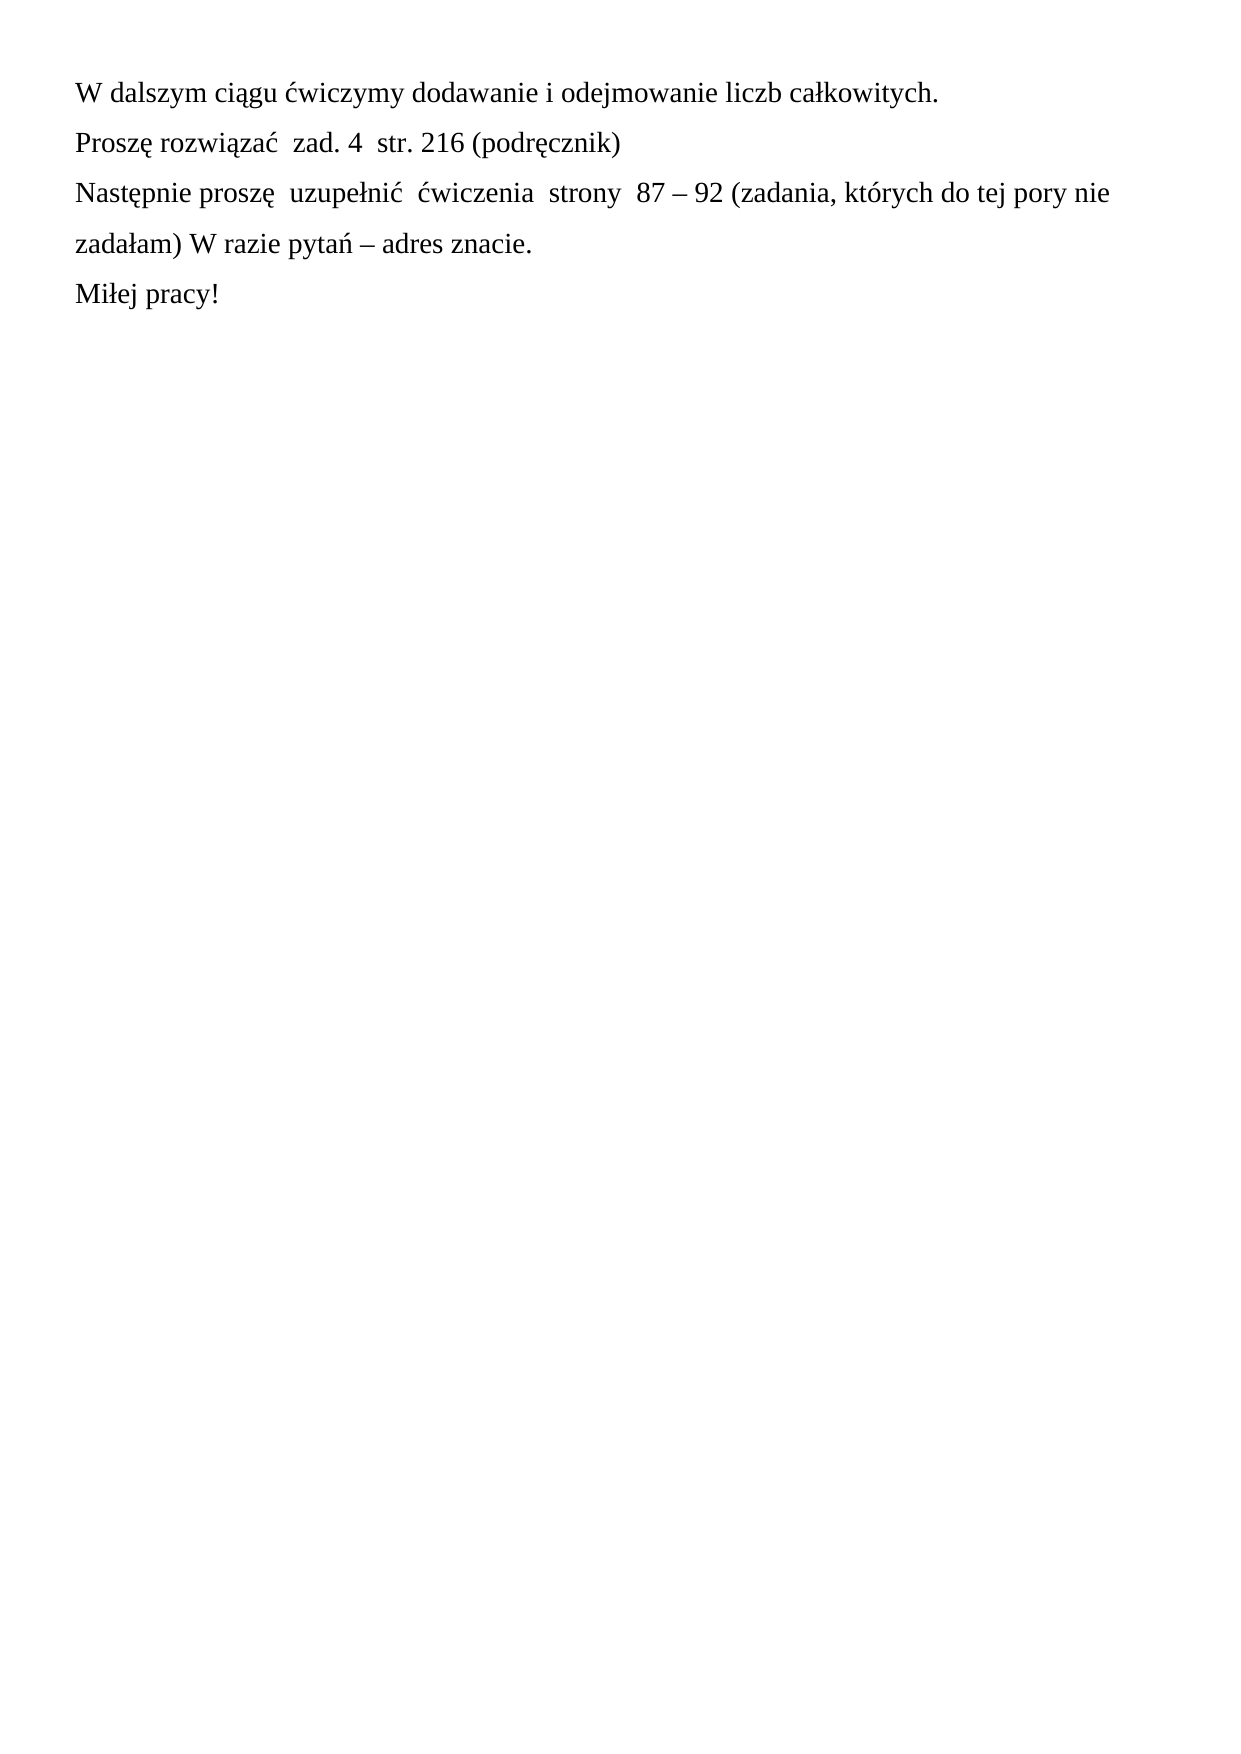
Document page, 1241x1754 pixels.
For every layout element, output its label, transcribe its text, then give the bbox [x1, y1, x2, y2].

text W dalszym ciągu ćwiczymy dodawanie i odejmowanie liczb całkowitych. [75, 75, 1165, 108]
text Proszę rozwiązać zad. 4 str. 216 (podręcznik) [75, 125, 1165, 159]
text Następnie proszę uzupełnić ćwiczenia strony 87 – 92 (zadania, których do tej pory nie zadałam) W razie pytań – adres znacie. [75, 176, 1165, 259]
text Miłej pracy! [75, 276, 1165, 310]
